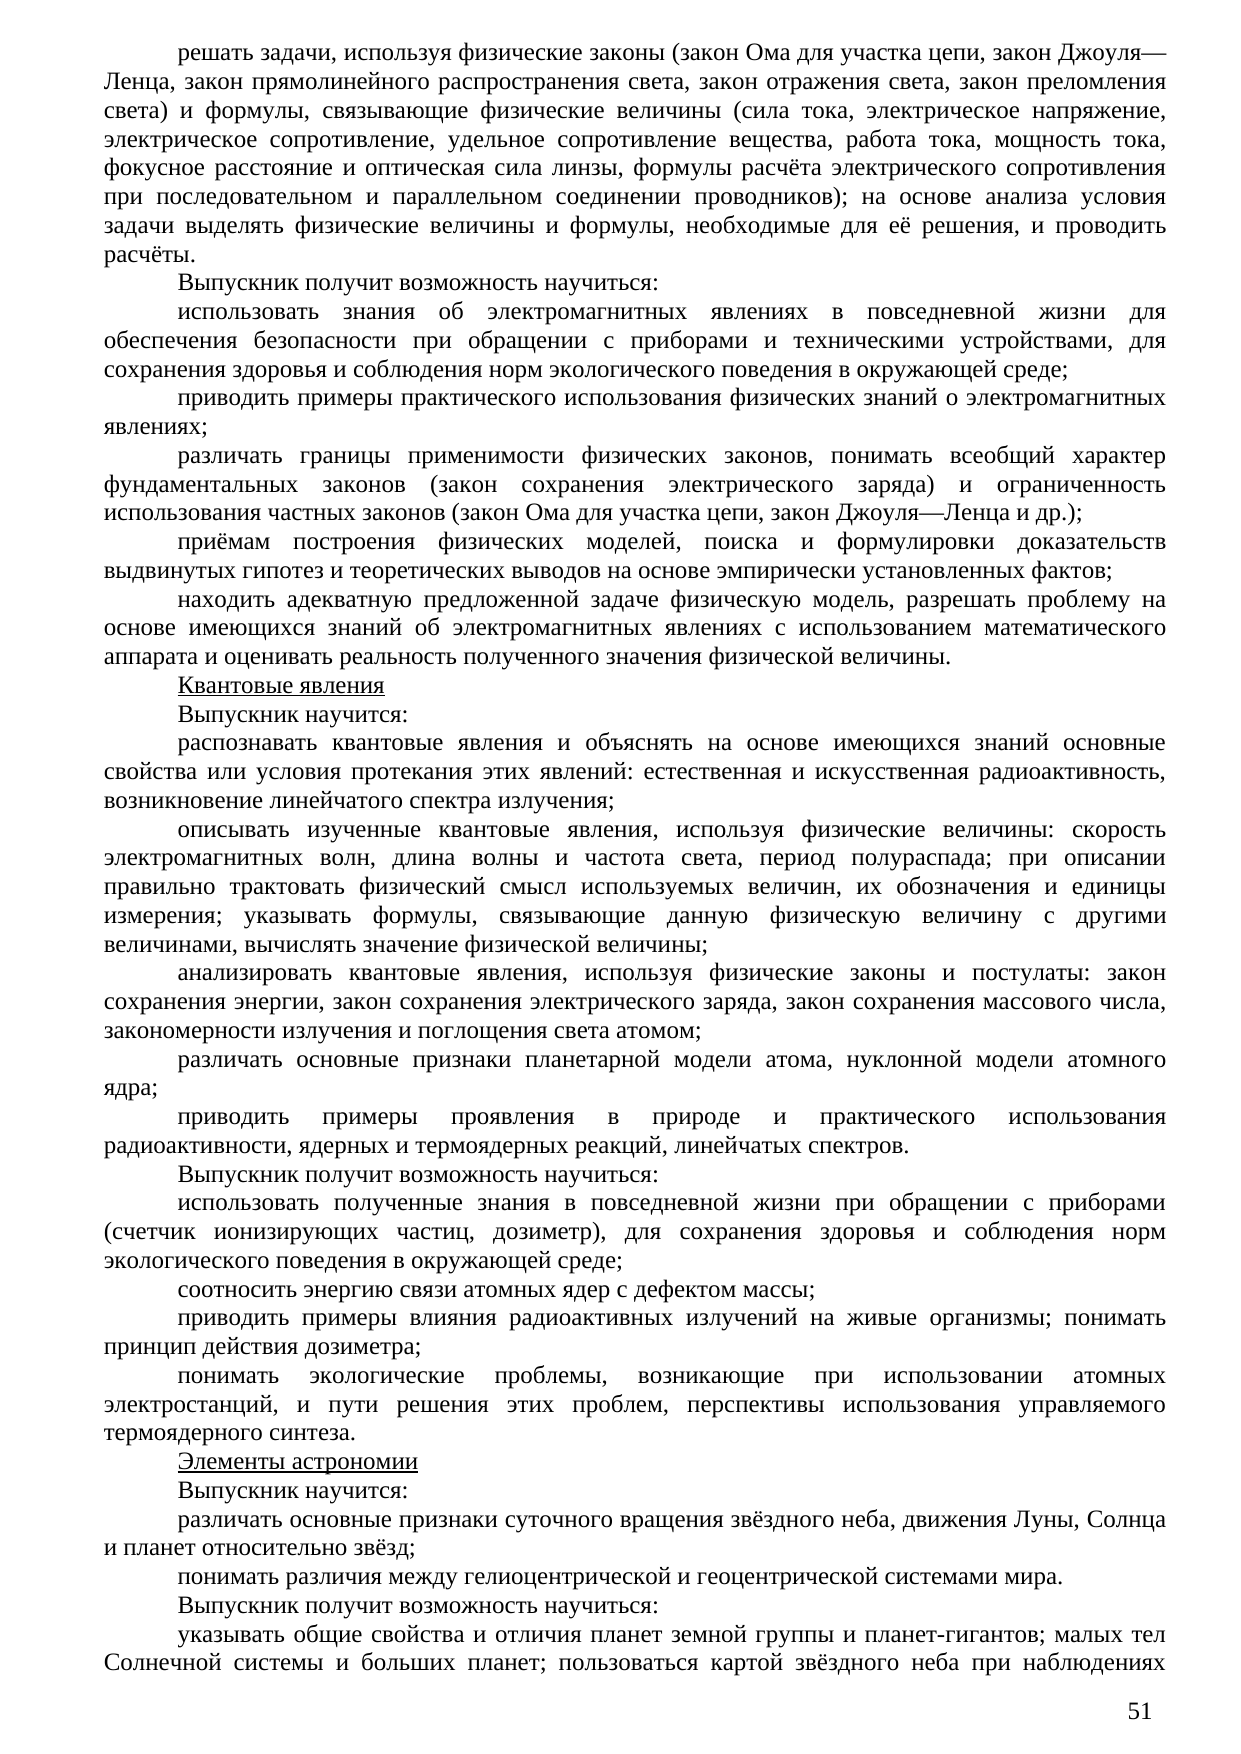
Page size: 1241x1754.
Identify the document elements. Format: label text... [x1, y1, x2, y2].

text приводить примеры влияния радиоактивных излучений на живые организмы; понимать принцип действия дозиметра; [103, 1302, 1167, 1360]
text распознавать квантовые явления и объяснять на основе имеющихся знаний основные свойства или условия протекания этих явлений: естественная и искусственная радиоактивность, возникновение линейчатого спектра излучения; [103, 727, 1167, 814]
text Выпускник получит возможность научиться: [103, 1590, 1167, 1619]
text приводить примеры проявления в природе и практического использования радиоактивности, ядерных и термоядерных реакций, линейчатых спектров. [103, 1101, 1167, 1159]
text приводить примеры практического использования физических знаний о электромагнитных явлениях; [103, 382, 1167, 440]
text приёмам построения физических моделей, поиска и формулировки доказательств выдвинутых гипотез и теоретических выводов на основе эмпирически установленных фактов; [103, 526, 1167, 584]
text использовать знания об электромагнитных явлениях в повседневной жизни для обеспечения безопасности при обращении с приборами и техническими устройствами, для сохранения здоровья и соблюдения норм экологического поведения в окружающей среде; [103, 296, 1167, 382]
text находить адекватную предложенной задаче физическую модель, разрешать проблему на основе имеющихся знаний об электромагнитных явлениях с использованием математического аппарата и оценивать реальность полученного значения физической величины. [103, 584, 1167, 670]
text различать границы применимости физических законов, понимать всеобщий характер фундаментальных законов (закон сохранения электрического заряда) и ограниченность использования частных законов (закон Ома для участка цепи, закон Джоуля—Ленца и др.); [103, 440, 1167, 526]
text Элементы астрономии [103, 1446, 1167, 1475]
text различать основные признаки суточного вращения звёздного неба, движения Луны, Солнца и планет относительно звёзд; [103, 1504, 1167, 1561]
text понимать различия между гелиоцентрической и геоцентрической системами мира. [103, 1561, 1167, 1590]
text Выпускник получит возможность научиться: [103, 267, 1167, 296]
text Выпускник научится: [103, 699, 1167, 727]
text описывать изученные квантовые явления, используя физические величины: скорость электромагнитных волн, длина волны и частота света, период полураспада; при описании правильно трактовать физический смысл используемых величин, их обозначения и единицы измерения; указывать формулы, связывающие данную физическую величину с другими величинами, вычислять значение физической величины; [103, 814, 1167, 957]
text использовать полученные знания в повседневной жизни при обращении с приборами (счетчик ионизирующих частиц, дозиметр), для сохранения здоровья и соблюдения норм экологического поведения в окружающей среде; [103, 1187, 1167, 1274]
text Квантовые явления [103, 670, 1167, 699]
text Выпускник научится: [103, 1475, 1167, 1504]
text Выпускник получит возможность научиться: [103, 1159, 1167, 1187]
text понимать экологические проблемы, возникающие при использовании атомных электростанций, и пути решения этих проблем, перспективы использования управляемого термоядерного синтеза. [103, 1360, 1167, 1446]
text анализировать квантовые явления, используя физические законы и постулаты: закон сохранения энергии, закон сохранения электрического заряда, закон сохранения массового числа, закономерности излучения и поглощения света атомом; [103, 957, 1167, 1044]
text решать задачи, используя физические законы (закон Ома для участка цепи, закон Джоуля—Ленца, закон прямолинейного распространения света, закон отражения света, закон преломления света) и формулы, связывающие физические величины (сила тока, электрическое напряжение, электрическое сопротивление, удельное сопротивление вещества, работа тока, мощность тока, фокусное расстояние и оптическая сила линзы, формулы расчёта электрического сопротивления при последовательном и параллельном соединении проводников); на основе анализа условия задачи выделять физические величины и формулы, необходимые для её решения, и проводить расчёты. [103, 37, 1167, 267]
text различать основные признаки планетарной модели атома, нуклонной модели атомного ядра; [103, 1044, 1167, 1101]
text соотносить энергию связи атомных ядер с дефектом массы; [103, 1274, 1167, 1302]
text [103, 1619, 1167, 1676]
